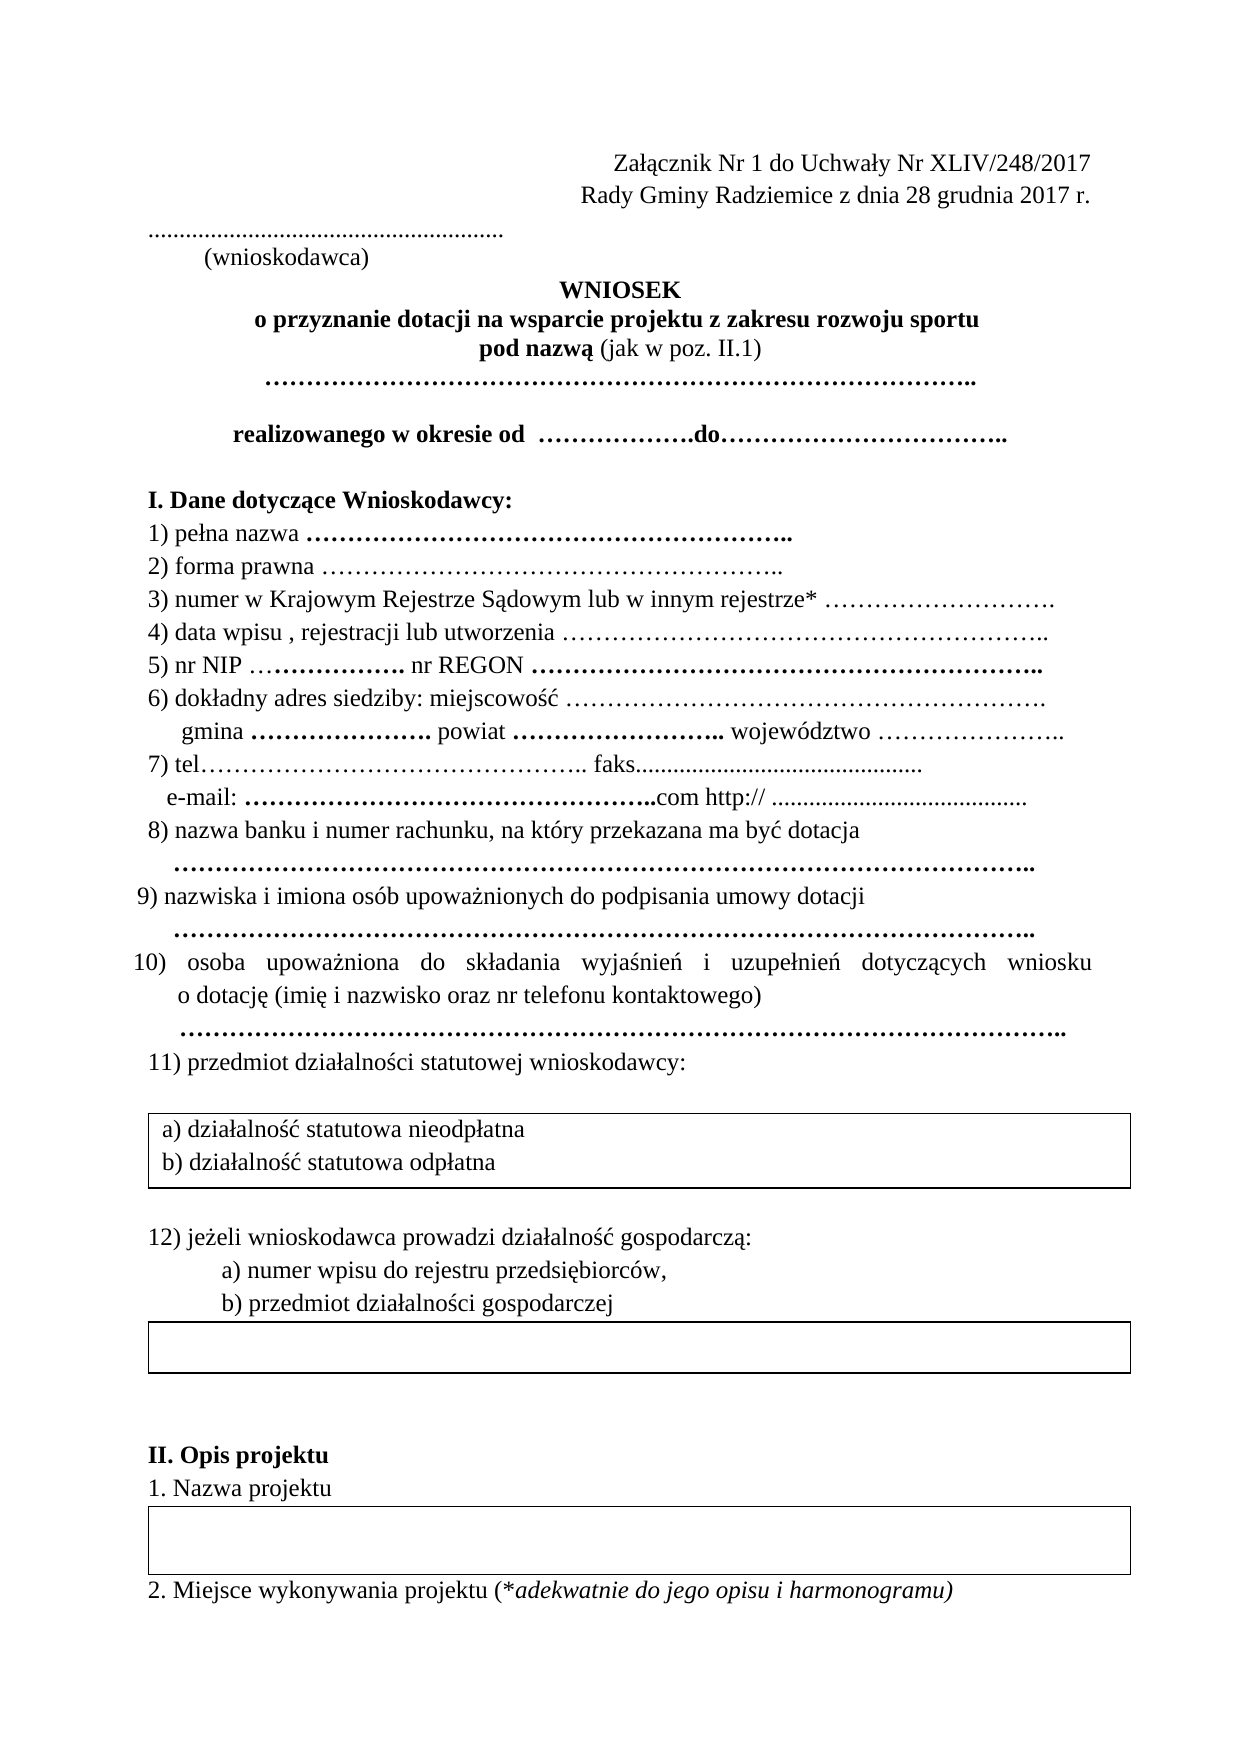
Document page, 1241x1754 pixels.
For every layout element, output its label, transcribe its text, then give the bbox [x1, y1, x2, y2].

table_header [1093, 1114, 1130, 1187]
text ......................................................... [148, 214, 1093, 242]
text 3) numer w Krajowym Rejestrze Sądowym lub w innym rejestrze* ………………………. [148, 584, 1093, 613]
text gmina …………………. powiat …………………….. województwo ………………….. [148, 716, 1166, 745]
text (wnioskodawca) [148, 242, 1093, 271]
table_header [149, 1507, 1093, 1573]
text o przyznanie dotacji na wsparcie projektu z zakresu rozwoju sportu pod nazwą (jak w poz. II.1) [148, 304, 1093, 362]
table_header [1093, 1323, 1130, 1372]
text Załącznik Nr 1 do Uchwały Nr XLIV/248/2017 [148, 148, 1091, 176]
subtitle I. Dane dotyczące Wnioskodawcy: [148, 485, 1093, 514]
text Rady Gminy Radziemice z dnia 28 grudnia 2017 r. [148, 181, 1091, 209]
text 9) nazwiska i imiona osób upoważnionych do podpisania umowy dotacji [118, 881, 1093, 910]
table_header [1093, 1507, 1130, 1573]
text 5) nr NIP ………………. nr REGON …………………………………………………….. [148, 650, 1093, 679]
text ………………………………………………………………………….. [148, 362, 1093, 390]
text 8) nazwa banku i numer rachunku, na który przekazana ma być dotacja [148, 815, 1093, 844]
text 12) jeżeli wnioskodawca prowadzi działalność gospodarczą: [148, 1222, 1093, 1251]
text 10) osoba upoważniona do składania wyjaśnień i uzupełnień dotyczących wniosku o dotację (imię i nazwisko oraz nr telefonu kontaktowego) [133, 947, 1093, 1009]
text ………………………………………………………………………………………….. [148, 914, 1093, 943]
text e-mail: …………………………………………..com http:// ......................................... [148, 782, 1093, 811]
text realizowanego w okresie od ……………….do…………………………….. [148, 419, 1093, 448]
table_header a) działalność statutowa nieodpłatna b) działalność statutowa odpłatna [149, 1114, 1093, 1187]
text a) numer wpisu do rejestru przedsiębiorców, [221, 1255, 1093, 1284]
text 4) data wpisu , rejestracji lub utworzenia ………………………………………………….. [148, 617, 1093, 646]
text 2. Miejsce wykonywania projektu (*adekwatnie do jego opisu i harmonogramu) [148, 1575, 1093, 1604]
table_header [149, 1323, 1093, 1372]
text WNIOSEK [148, 275, 1093, 304]
text ………………………………………………………………………………………….. [148, 848, 1093, 877]
text 1. Nazwa projektu [148, 1473, 1093, 1502]
text 7) tel……………………………………….. faks.............................................. [148, 749, 1093, 778]
text …………………………………………………………………………………………….. [148, 1013, 1093, 1042]
text 2) forma prawna ……………………………………………….. [148, 551, 1093, 580]
text 11) przedmiot działalności statutowej wnioskodawcy: [148, 1047, 1093, 1075]
text II. Opis projektu [148, 1440, 1093, 1468]
text 6) dokładny adres siedziby: miejscowość …………………………………………………. [148, 683, 1093, 712]
text b) przedmiot działalności gospodarczej [221, 1288, 1093, 1317]
text 1) pełna nazwa ………………………………………………….. [148, 518, 1093, 547]
